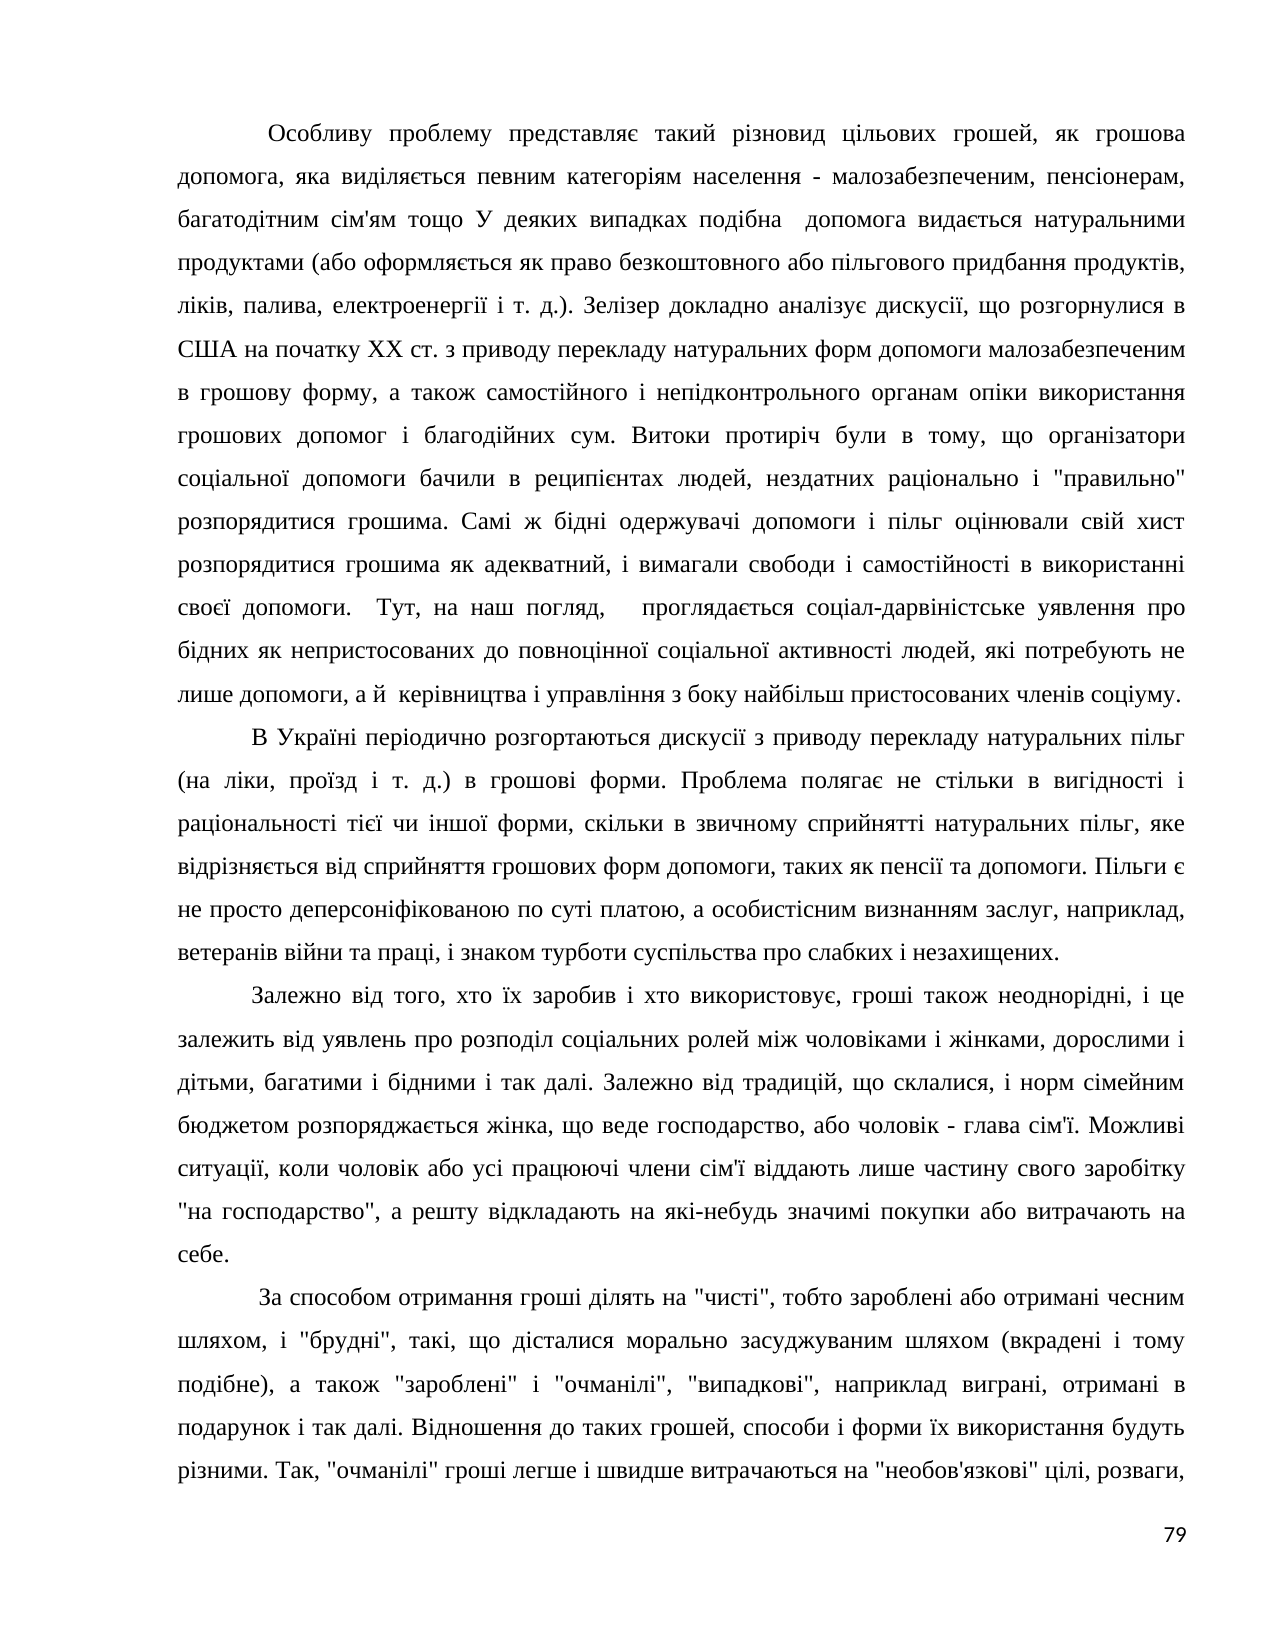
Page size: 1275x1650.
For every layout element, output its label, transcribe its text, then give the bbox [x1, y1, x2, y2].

text Особливу проблему представляє такий різновид цільових грошей, як грошова допомога, яка виділяється певним категоріям населення - малозабезпеченим, пенсіонерам, багатодітним сім'ям тощо У деяких випадках подібна допомога видається натуральними продуктами (або оформляється як право безкоштовного або пільгового придбання продуктів, ліків, палива, електроенергії і т. д.). Зелізер докладно аналізує дискусії, що розгорнулися в США на початку XX ст. з приводу перекладу натуральних форм допомоги малозабезпеченим в грошову форму, а також самостійного і непідконтрольного органам опіки використання грошових допомог і благодійних сум. Витоки протиріч були в тому, що організатори соціальної допомоги бачили в реципієнтах людей, нездатних раціонально і "правильно" розпорядитися грошима. Самі ж бідні одержувачі допомоги і пільг оцінювали свій хист розпорядитися грошима як адекватний, і вимагали свободи і самостійності в використанні своєї допомоги. Тут, на наш погляд, проглядається соціал-дарвіністське уявлення про бідних як непристосованих до повноцінної соціальної активності людей, які потребують не лише допомоги, а й керівництва і управління з боку найбільш пристосованих членів соціуму. [177, 118, 1186, 707]
text В Україні періодично розгортаються дискусії з приводу перекладу натуральних пільг (на ліки, проїзд і т. д.) в грошові форми. Проблема полягає не стільки в вигідності і раціональності тієї чи іншої форми, скільки в звичному сприйнятті натуральних пільг, яке відрізняється від сприйняття грошових форм допомоги, таких як пенсії та допомоги. Пільги є не просто деперсоніфікованою по суті платою, а особистісним визнанням заслуг, наприклад, ветеранів війни та праці, і знаком турботи суспільства про слабких і незахищених. [177, 722, 1186, 966]
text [177, 1282, 1186, 1484]
text Залежно від того, хто їх заробив і хто використовує, гроші також неоднорідні, і це залежить від уявлень про розподіл соціальних ролей між чоловіками і жінками, дорослими і дітьми, багатими і бідними і так далі. Залежно від традицій, що склалися, і норм сімейним бюджетом розпоряджається жінка, що веде господарство, або чоловік - глава сім'ї. Можливі ситуації, коли чоловік або усі працюючі члени сім'ї віддають лише частину свого заробітку "на господарство", а решту відкладають на які-небудь значимі покупки або витрачають на себе. [177, 981, 1186, 1268]
